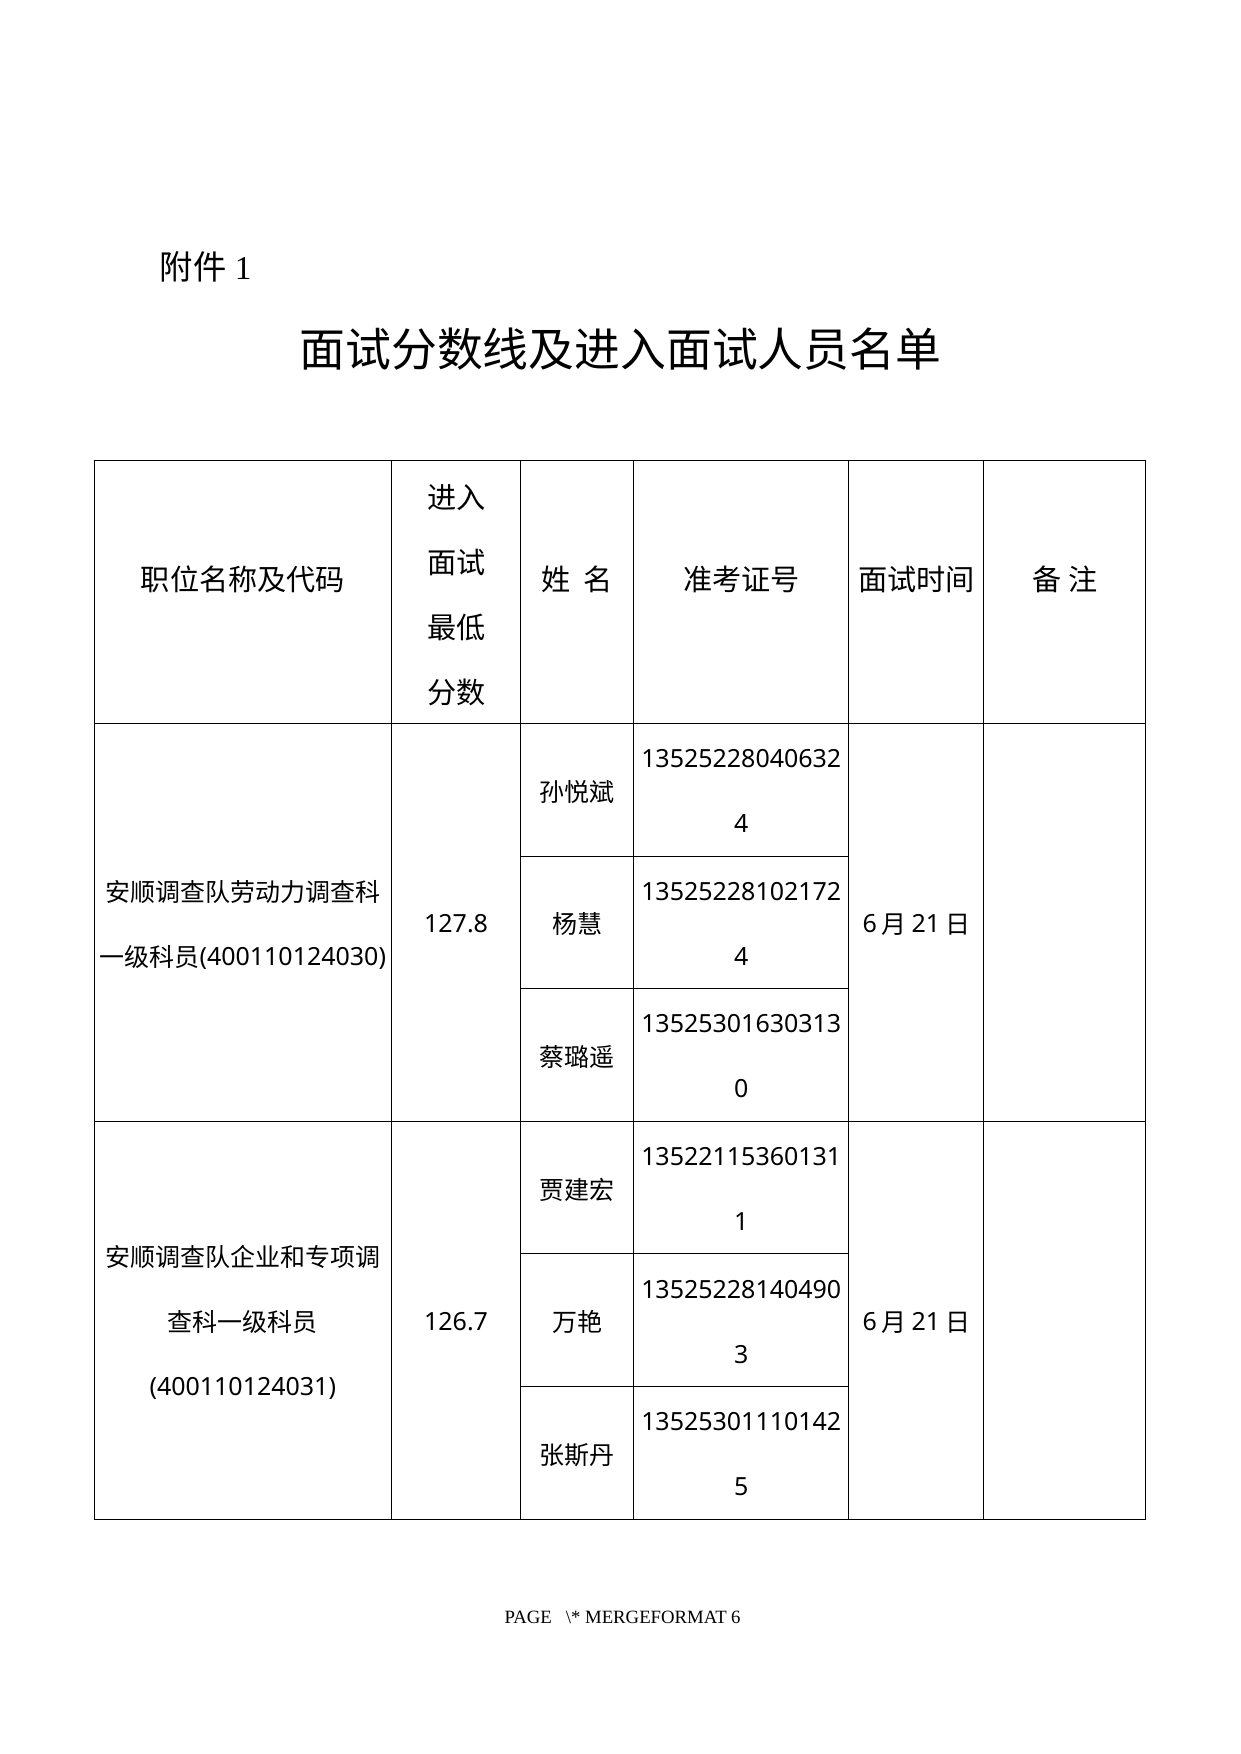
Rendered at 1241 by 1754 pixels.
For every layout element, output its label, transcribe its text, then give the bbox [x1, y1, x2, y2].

table_cell 安顺调查队企业和专项调查科一级科员(400110124031) [95, 1122, 391, 1518]
table_header 面试时间 [849, 461, 983, 723]
table_cell 135253016303130 [634, 989, 848, 1121]
table_cell 张斯丹 [521, 1387, 633, 1518]
table_header 进入 面试 最低 分数 [392, 461, 520, 723]
text 附件1 [159, 233, 1081, 298]
table_cell 杨慧 [521, 857, 633, 988]
table_cell 127.8 [392, 724, 520, 1121]
table_cell 135252280406324 [634, 724, 848, 856]
text 面试分数线及进入面试人员名单 [159, 298, 1081, 395]
table_cell 蔡璐遥 [521, 989, 633, 1121]
table_cell 6月21日 [849, 724, 983, 1121]
table_cell 135252281021724 [634, 857, 848, 988]
table_header 备 注 [984, 461, 1145, 723]
table_header 准考证号 [634, 461, 848, 723]
table_cell 135252281404903 [634, 1254, 848, 1386]
table_cell 126.7 [392, 1122, 520, 1518]
table_cell 6月21日 [849, 1122, 983, 1518]
table_header 职位名称及代码 [95, 461, 391, 723]
table_cell [984, 1122, 1145, 1518]
table_cell 安顺调查队劳动力调查科一级科员(400110124030) [95, 724, 391, 1121]
table_header 姓 名 [521, 461, 633, 723]
table_cell 贾建宏 [521, 1122, 633, 1253]
table_cell [984, 724, 1145, 1121]
table_cell 135221153601311 [634, 1122, 848, 1253]
table_cell 135253011101425 [634, 1387, 848, 1518]
table_cell 孙悦斌 [521, 724, 633, 856]
table_cell 万艳 [521, 1254, 633, 1386]
